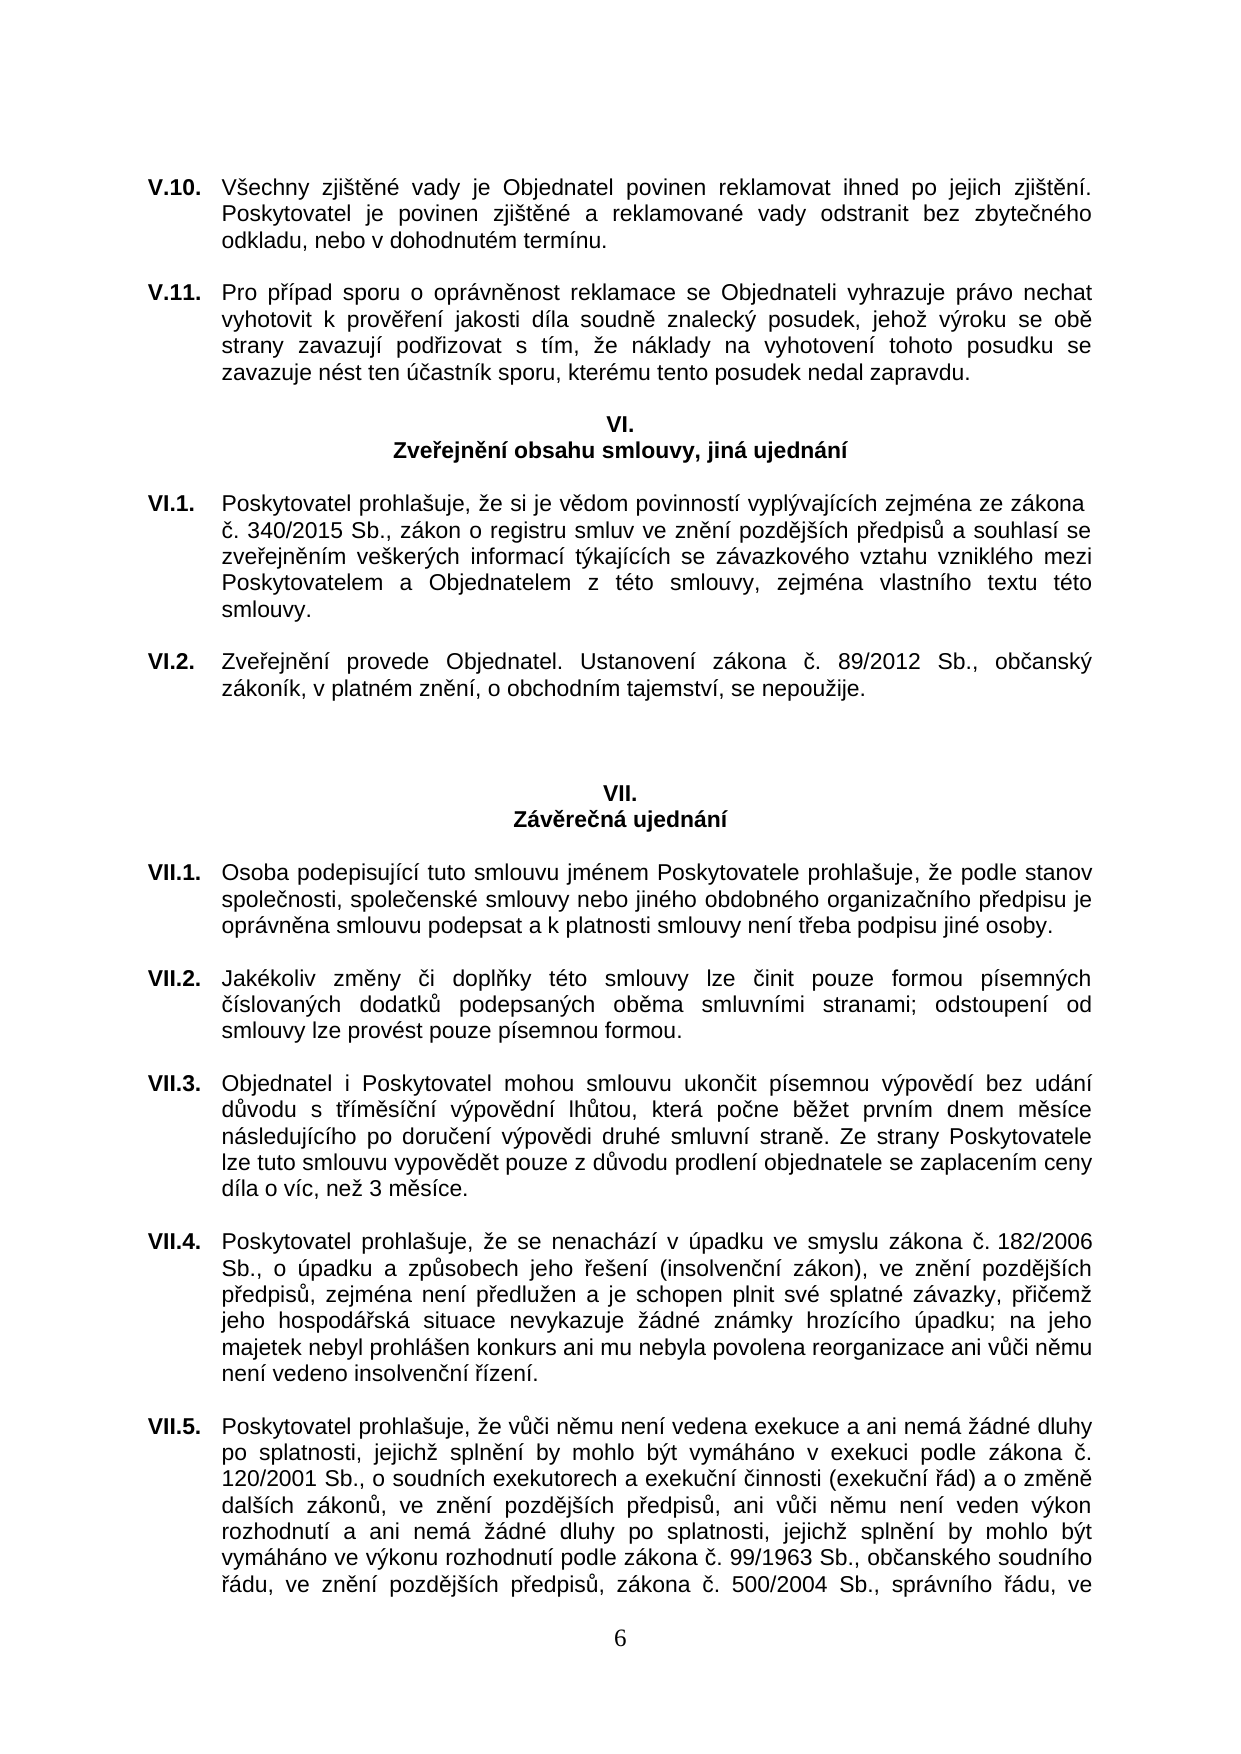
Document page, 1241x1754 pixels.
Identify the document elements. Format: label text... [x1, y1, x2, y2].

list Jakékoliv změny či doplňky této smlouvy lze činit pouze formou písemných číslovaných dodatků podepsaných oběma smluvními stranami; odstoupení od smlouvy lze provést pouze písemnou formou. [148, 964, 1093, 1044]
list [148, 1413, 1093, 1597]
text Zveřejnění obsahu smlouvy, jiná ujednání [148, 437, 1093, 464]
list Všechny zjištěné vady je Objednatel povinen reklamovat ihned po jejich zjištění. Poskytovatel je povinen zjištěné a reklamované vady odstranit bez zbytečného odkladu, nebo v dohodnutém termínu. [148, 174, 1093, 253]
list Poskytovatel prohlašuje, že si je vědom povinností vyplývajících zejména ze zákona č. 340/2015 Sb., zákon o registru smluv ve znění pozdějších předpisů a souhlasí se zveřejněním veškerých informací týkajících se závazkového vztahu vzniklého mezi Poskytovatelem a Objednatelem z této smlouvy, zejména vlastního textu této smlouvy. [148, 490, 1093, 622]
list Osoba podepisující tuto smlouvu jménem Poskytovatele prohlašuje, že podle stanov společnosti, společenské smlouvy nebo jiného obdobného organizačního předpisu je oprávněna smlouvu podepsat a k platnosti smlouvy není třeba podpisu jiné osoby. [148, 859, 1093, 938]
list Objednatel i Poskytovatel mohou smlouvu ukončit písemnou výpovědí bez udání důvodu s tříměsíční výpovědní lhůtou, která počne běžet prvním dnem měsíce následujícího po doručení výpovědi druhé smluvní straně. Ze strany Poskytovatele lze tuto smlouvu vypovědět pouze z důvodu prodlení objednatele se zaplacením ceny díla o víc, než 3 měsíce. [148, 1070, 1093, 1202]
list Zveřejnění provede Objednatel. Ustanovení zákona č. 89/2012 Sb., občanský zákoník, v platném znění, o obchodním tajemství, se nepoužije. [148, 648, 1093, 701]
list Poskytovatel prohlašuje, že se nenachází v úpadku ve smyslu zákona č. 182/2006 Sb., o úpadku a způsobech jeho řešení (insolvenční zákon), ve znění pozdějších předpisů, zejména není předlužen a je schopen plnit své splatné závazky, přičemž jeho hospodářská situace nevykazuje žádné známky hrozícího úpadku; na jeho majetek nebyl prohlášen konkurs ani mu nebyla povolena reorganizace ani vůči němu není vedeno insolvenční řízení. [148, 1228, 1093, 1386]
text VII. [148, 780, 1093, 806]
list Pro případ sporu o oprávněnost reklamace se Objednateli vyhrazuje právo nechat vyhotovit k prověření jakosti díla soudně znalecký posudek, jehož výroku se obě strany zavazují podřizovat s tím, že náklady na vyhotovení tohoto posudku se zavazuje nést ten účastník sporu, kterému tento posudek nedal zapravdu. [148, 279, 1093, 385]
text Závěrečná ujednání [148, 806, 1093, 833]
text VI. [148, 411, 1093, 437]
